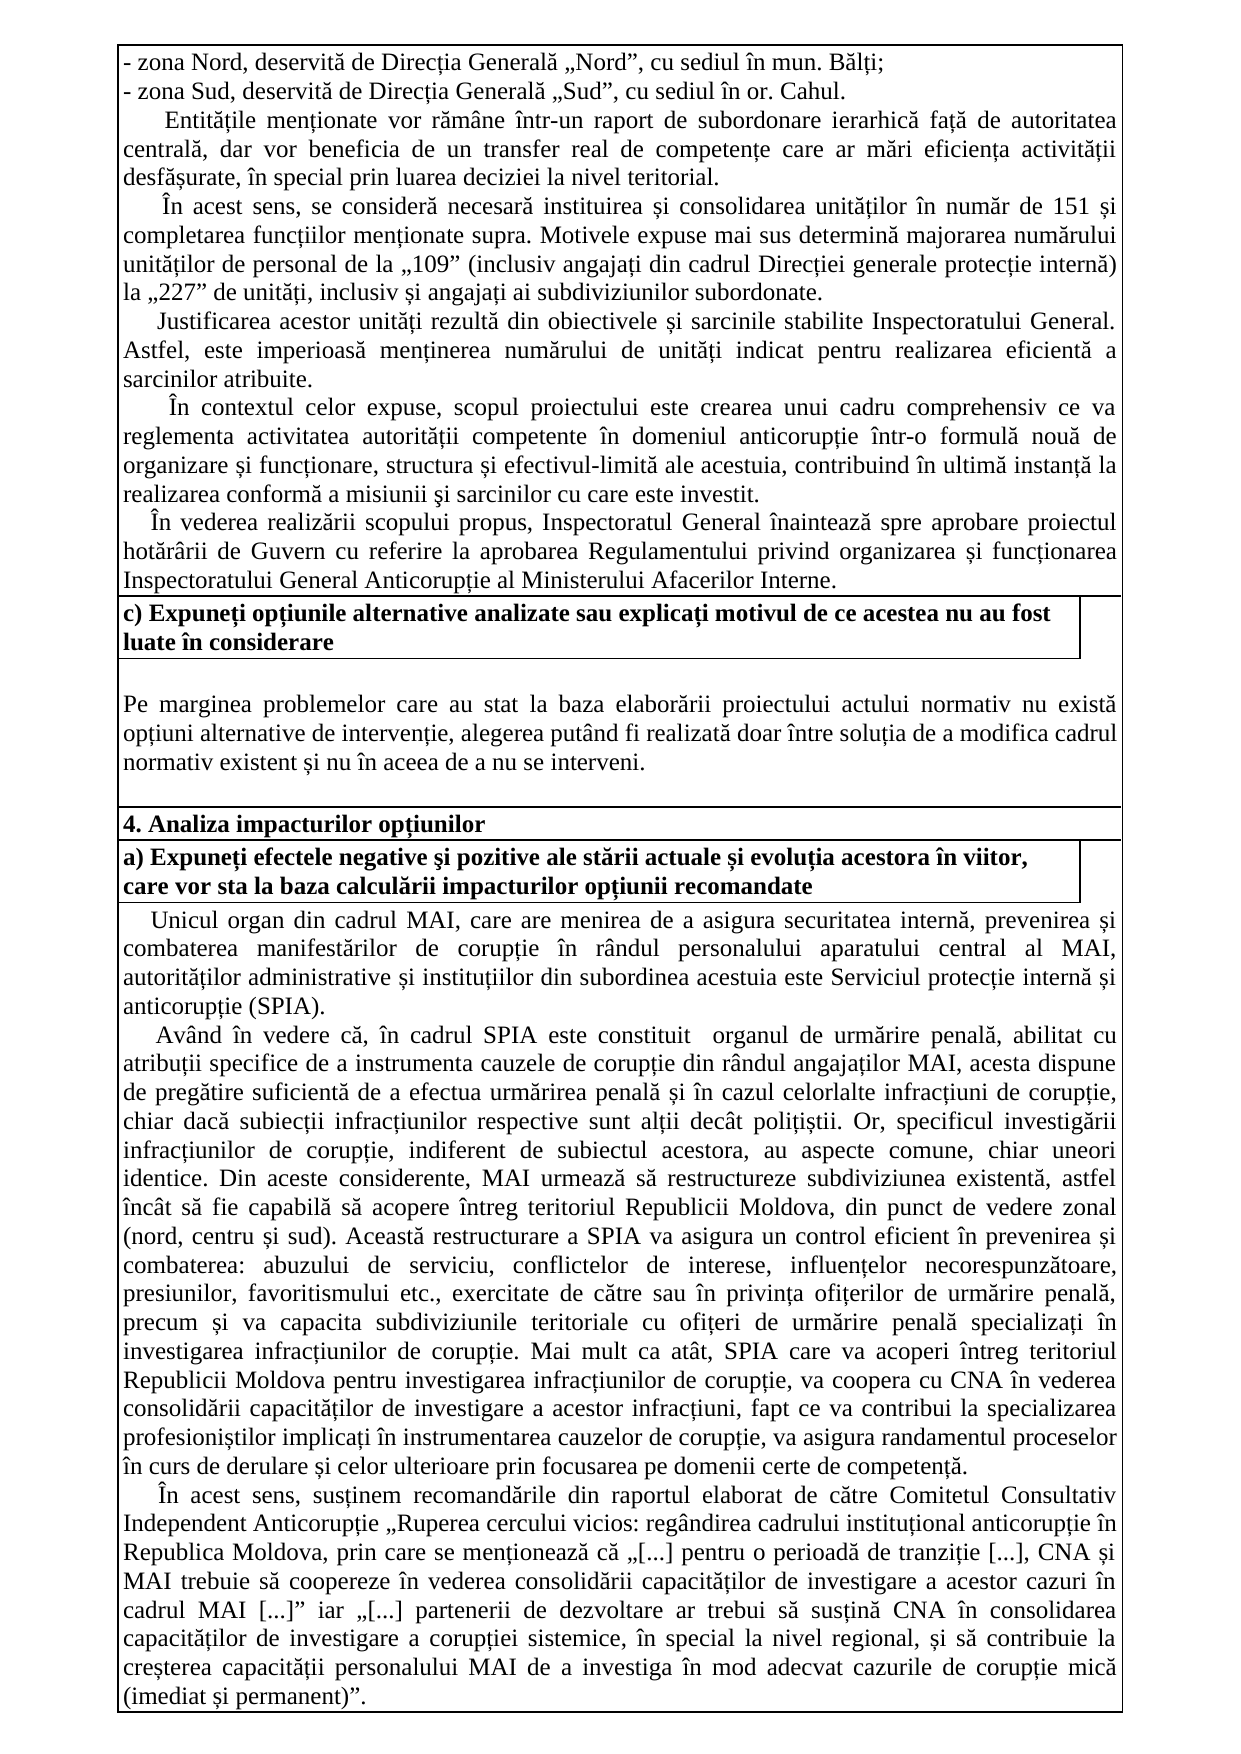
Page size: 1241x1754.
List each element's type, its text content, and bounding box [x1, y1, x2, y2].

table_cell Unicul organ din cadrul MAI, care are menirea de a asigura securitatea internă, prevenirea și combaterea manifestărilor de corupție în rândul personalului aparatului central al MAI, autorităților administrative și instituțiilor din subordinea acestuia este Serviciul protecție internă și anticorupție (SPIA). Având în vedere că, în cadrul SPIA este constituit organul de urmărire penală, abilitat cu atribuții specifice de a instrumenta cauzele de corupție din rândul angajaților MAI, acesta dispune de pregătire suficientă de a efectua urmărirea penală și în cazul celorlalte infracțiuni de corupție, chiar dacă subiecții infracțiunilor respective sunt alții decât polițiștii. Or, specificul investigării infracțiunilor de corupție, indiferent de subiectul acestora, au aspecte comune, chiar uneori identice. Din aceste considerente, MAI urmează să restructureze subdiviziunea existentă, astfel încât să fie capabilă să acopere întreg teritoriul Republicii Moldova, din punct de vedere zonal (nord, centru și sud). Această restructurare a SPIA va asigura un control eficient în prevenirea și combaterea: abuzului de serviciu, conflictelor de interese, influențelor necorespunzătoare, presiunilor, favoritismului etc., exercitate de către sau în privința ofițerilor de urmărire penală, precum și va capacita subdiviziunile teritoriale cu ofițeri de urmărire penală specializați în investigarea infracțiunilor de corupție. Mai mult ca atât, SPIA care va acoperi întreg teritoriul Republicii Moldova pentru investigarea infracțiunilor de corupție, va coopera cu CNA în vederea consolidării capacităților de investigare a acestor infracțiuni, fapt ce va contribui la specializarea profesioniștilor implicați în instrumentarea cauzelor de corupție, va asigura randamentul proceselor în curs de derulare și celor ulterioare prin focusarea pe domenii certe de competență. În acest sens, susținem recomandările din raportul elaborat de către Comitetul Consultativ Independent Anticorupție „Ruperea cercului vicios: regândirea cadrului instituțional anticorupție în Republica Moldova, prin care se menționează că „[...] pentru o perioadă de tranziție [...], CNA și MAI trebuie să coopereze în vederea consolidării capacităților de investigare a acestor cazuri în cadrul MAI [...]” iar „[...] partenerii de dezvoltare ar trebui să susțină CNA în consolidarea capacităților de investigare a corupției sistemice, în special la nivel regional, și să contribuie la creșterea capacității personalului MAI de a investiga în mod adecvat cazurile de corupție mică (imediat și permanent)”. [119, 902, 1122, 1711]
table_cell a) Expuneți efectele negative şi pozitive ale stării actuale și evoluția acestora în viitor, care vor sta la baza calculării impacturilor opțiunii recomandate [119, 841, 1079, 902]
table_cell [1081, 595, 1122, 657]
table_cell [119, 46, 1122, 595]
table_cell Pe marginea problemelor care au stat la baza elaborării proiectului actului normativ nu există opțiuni alternative de intervenție, alegerea putând fi realizată doar între soluția de a modifica cadrul normativ existent și nu în aceea de a nu se interveni. [119, 658, 1122, 806]
table_cell 4. Analiza impacturilor opțiunilor [119, 806, 1122, 839]
table_cell [1081, 839, 1122, 902]
table_cell c) Expuneți opțiunile alternative analizate sau explicați motivul de ce acestea nu au fost luate în considerare [119, 597, 1079, 657]
